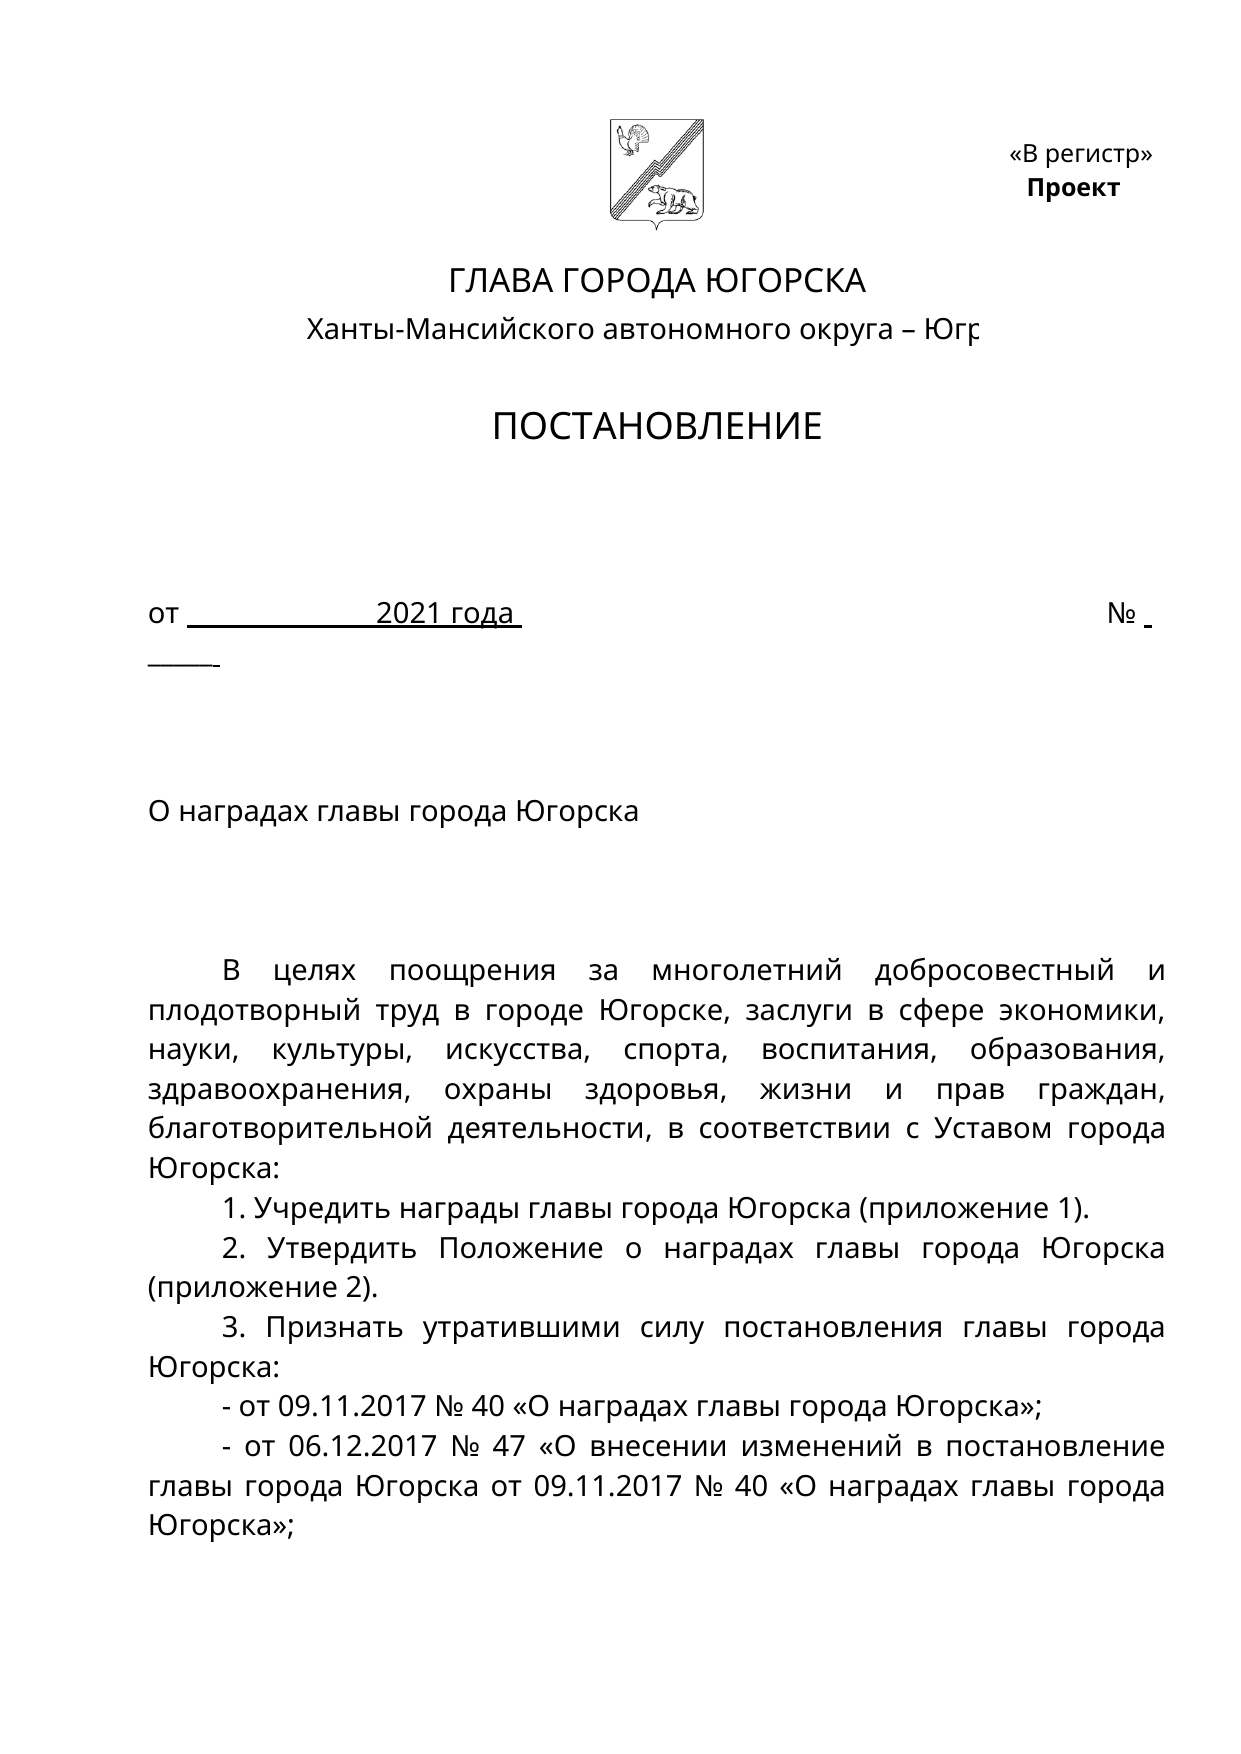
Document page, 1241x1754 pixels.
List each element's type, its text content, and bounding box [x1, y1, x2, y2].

text ПОСТАНОВЛЕНИЕ [148, 399, 979, 450]
text - от 09.11.2017 № 40 «О наградах главы города Югорска»; [148, 1386, 1167, 1425]
text 2. Утвердить Положение о наградах главы города Югорска (приложение 2). [148, 1227, 1167, 1306]
text - от 06.12.2017 № 47 «О внесении изменений в постановление главы города Югорска от 09.11.2017 № 40 «О наградах главы города Югорска»; [148, 1425, 1167, 1544]
text 3. Признать утратившими силу постановления главы города Югорска: [148, 1306, 1167, 1386]
text Ханты-Мансийского автономного округа – Югры [148, 308, 979, 348]
text О наградах главы города Югорска [148, 790, 1167, 830]
text 1. Учредить награды главы города Югорска (приложение 1). [148, 1187, 1167, 1227]
picture [609, 118, 705, 232]
text В целях поощрения за многолетний добросовестный и плодотворный труд в городе Югорске, заслуги в сфере экономики, науки, культуры, искусства, спорта, воспитания, образования, здравоохранения, охраны здоровья, жизни и прав граждан, благотворительной деятельности, в соответствии с Уставом города Югорска: [148, 949, 1167, 1187]
text от 2021 года № _____ [148, 592, 1167, 671]
subtitle ГЛАВА ГОРОДА ЮГОРСКА [148, 257, 979, 302]
